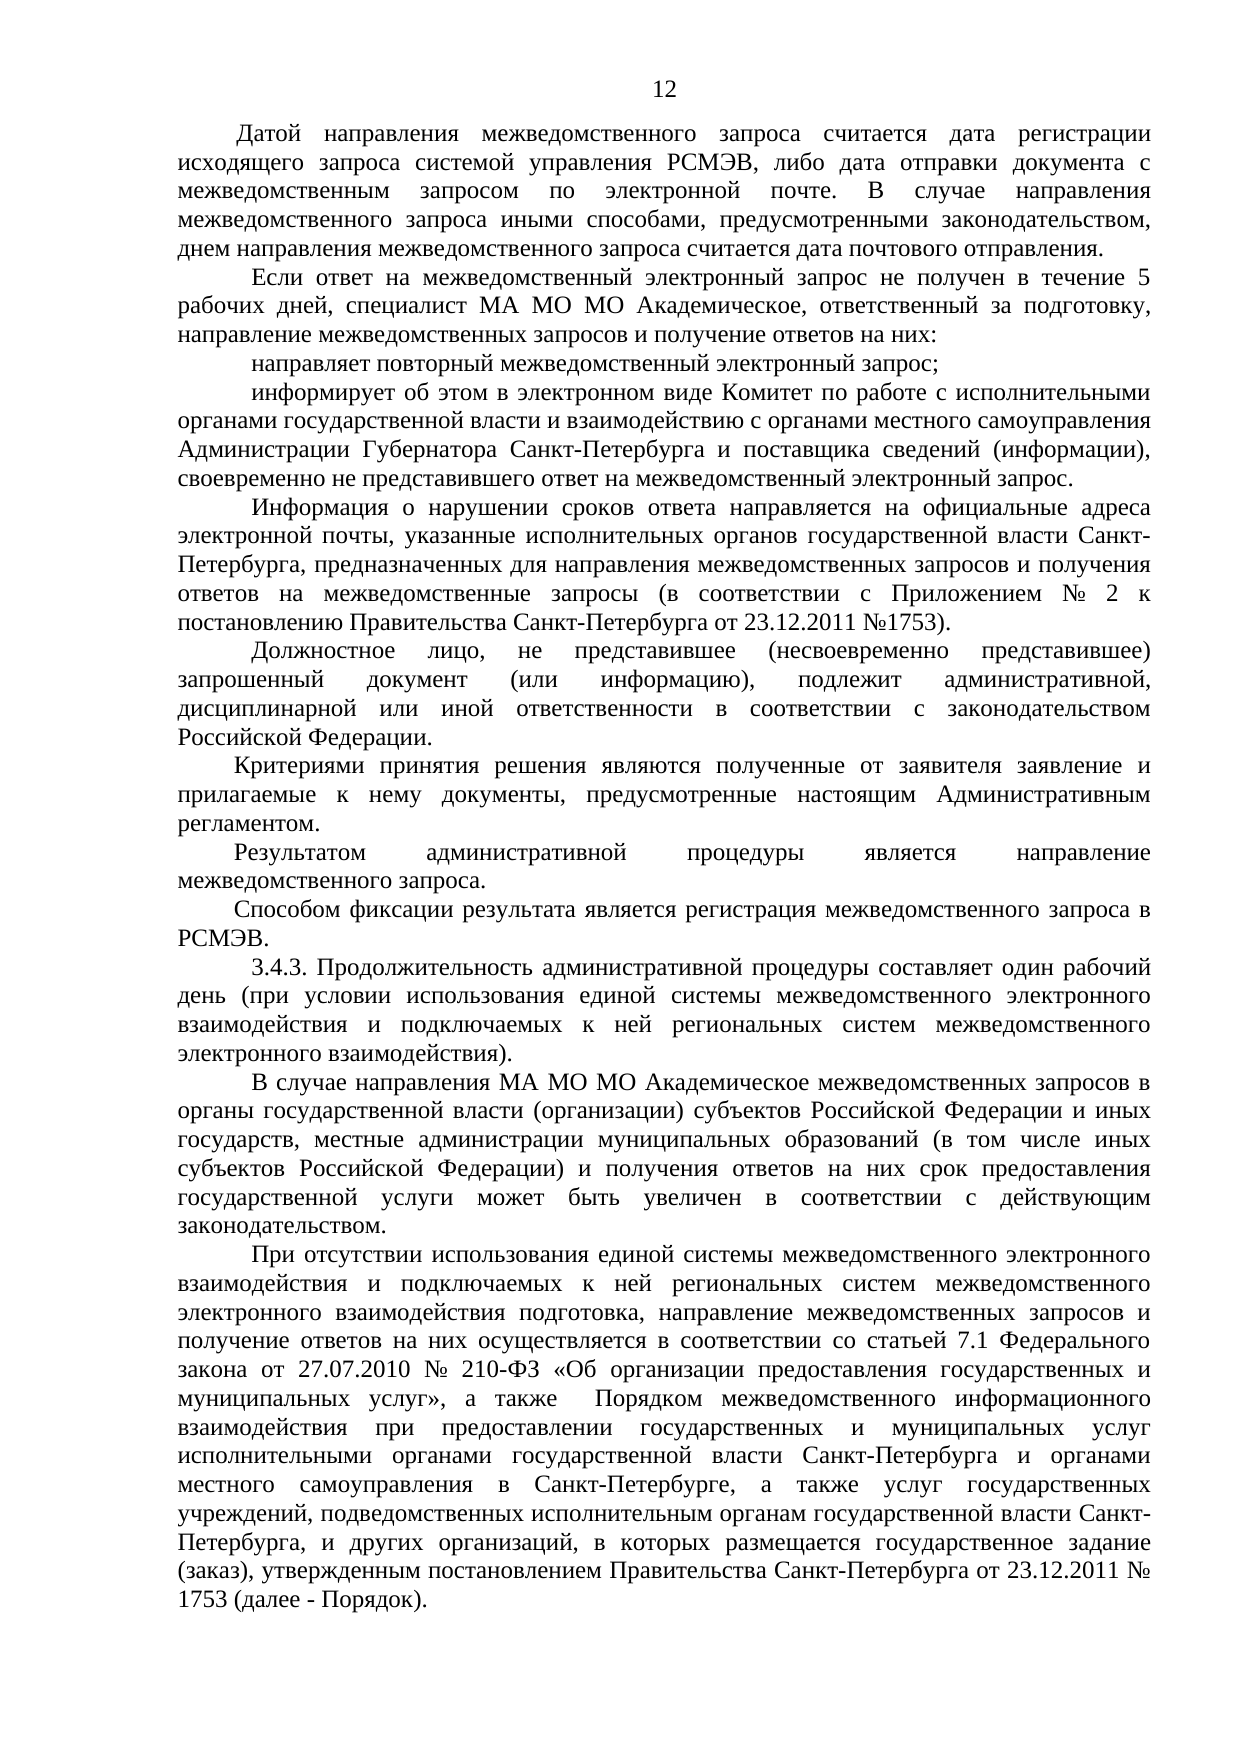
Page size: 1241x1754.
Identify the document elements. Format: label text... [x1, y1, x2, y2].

text В случае направления МА МО МО Академическое межведомственных запросов в органы государственной власти (организации) субъектов Российской Федерации и иных государств, местные администрации муниципальных образований (в том числе иных субъектов Российской Федерации) и получения ответов на них срок предоставления государственной услуги может быть увеличен в соответствии с действующим законодательством. [177, 1067, 1152, 1239]
text направляет повторный межведомственный электронный запрос; [177, 348, 1152, 377]
text Способом фиксации результата является регистрация межведомственного запроса в РСМЭВ. [177, 894, 1152, 952]
text информирует об этом в электронном виде Комитет по работе с исполнительными органами государственной власти и взаимодействию с органами местного самоуправления Администрации Губернатора Санкт-Петербурга и поставщика сведений (информации), своевременно не представившего ответ на межведомственный электронный запрос. [177, 377, 1152, 492]
text Если ответ на межведомственный электронный запрос не получен в течение 5 рабочих дней, специалист МА МО МО Академическое, ответственный за подготовку, направление межведомственных запросов и получение ответов на них: [177, 262, 1152, 348]
text Результатом административной процедуры является направление межведомственного запроса. [177, 837, 1152, 894]
text При отсутствии использования единой системы межведомственного электронного взаимодействия и подключаемых к ней региональных систем межведомственного электронного взаимодействия подготовка, направление межведомственных запросов и получение ответов на них осуществляется в соответствии со статьей 7.1 Федерального закона от 27.07.2010 № 210-ФЗ «Об организации предоставления государственных и муниципальных услуг», а также Порядком межведомственного информационного взаимодействия при предоставлении государственных и муниципальных услуг исполнительными органами государственной власти Санкт-Петербурга и органами местного самоуправления в Санкт-Петербурге, а также услуг государственных учреждений, подведомственных исполнительным органам государственной власти Санкт-Петербурга, и других организаций, в которых размещается государственное задание (заказ), утвержденным постановлением Правительства Санкт-Петербурга от 23.12.2011 № 1753 (далее - Порядок). [177, 1239, 1152, 1613]
text Должностное лицо, не представившее (несвоевременно представившее) запрошенный документ (или информацию), подлежит административной, дисциплинарной или иной ответственности в соответствии с законодательством Российской Федерации. [177, 636, 1152, 751]
text Информация о нарушении сроков ответа направляется на официальные адреса электронной почты, указанные исполнительных органов государственной власти Санкт-Петербурга, предназначенных для направления межведомственных запросов и получения ответов на межведомственные запросы (в соответствии с Приложением № 2 к постановлению Правительства Санкт-Петербурга от 23.12.2011 №1753). [177, 492, 1152, 636]
text 3.4.3. Продолжительность административной процедуры составляет один рабочий день (при условии использования единой системы межведомственного электронного взаимодействия и подключаемых к ней региональных систем межведомственного электронного взаимодействия). [177, 952, 1152, 1067]
text Датой направления межведомственного запроса считается дата регистрации исходящего запроса системой управления РСМЭВ, либо дата отправки документа с межведомственным запросом по электронной почте. В случае направления межведомственного запроса иными способами, предусмотренными законодательством, днем направления межведомственного запроса считается дата почтового отправления. [177, 118, 1152, 262]
text Критериями принятия решения являются полученные от заявителя заявление и прилагаемые к нему документы, предусмотренные настоящим Административным регламентом. [177, 751, 1152, 837]
